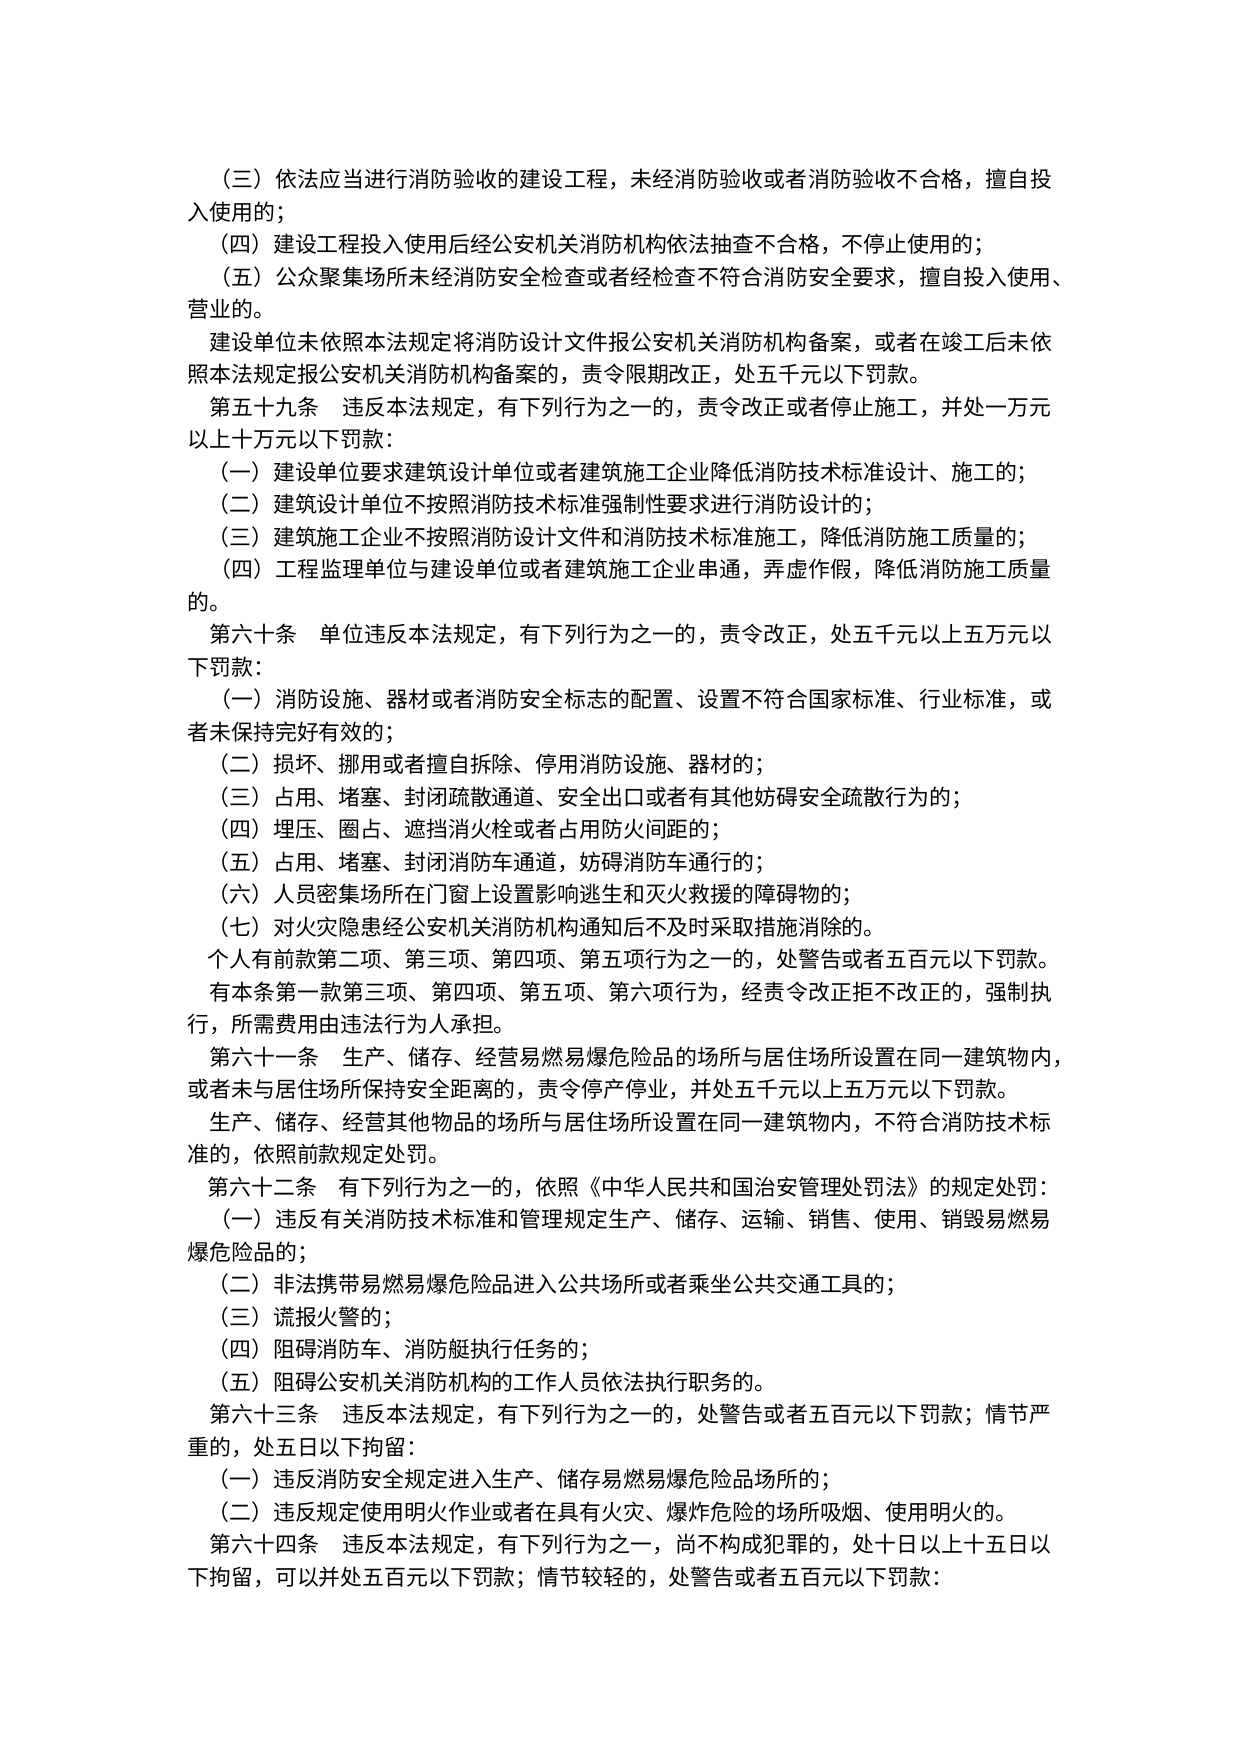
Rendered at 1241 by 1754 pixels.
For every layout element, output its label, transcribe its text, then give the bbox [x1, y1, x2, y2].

text 个人有前款第二项、第三项、第四项、第五项行为之一的，处警告或者五百元以下罚款。 [187, 942, 1053, 974]
text （二）建筑设计单位不按照消防技术标准强制性要求进行消防设计的； [187, 487, 1053, 519]
text （六）人员密集场所在门窗上设置影响逃生和灭火救援的障碍物的； [187, 877, 1053, 909]
text （四）工程监理单位与建设单位或者建筑施工企业串通，弄虚作假，降低消防施工质量的。 [187, 552, 1053, 617]
text （四）建设工程投入使用后经公安机关消防机构依法抽查不合格，不停止使用的； [187, 227, 1053, 259]
text 第六十一条 生产、储存、经营易燃易爆危险品的场所与居住场所设置在同一建筑物内，或者未与居住场所保持安全距离的，责令停产停业，并处五千元以上五万元以下罚款。 [187, 1039, 1053, 1104]
text 第五十九条 违反本法规定，有下列行为之一的，责令改正或者停止施工，并处一万元以上十万元以下罚款： [187, 389, 1053, 454]
text （二）损坏、挪用或者擅自拆除、停用消防设施、器材的； [187, 747, 1053, 779]
text （一）违反消防安全规定进入生产、储存易燃易爆危险品场所的； [187, 1462, 1053, 1494]
text （一）建设单位要求建筑设计单位或者建筑施工企业降低消防技术标准设计、施工的； [187, 454, 1053, 487]
text （五）阻碍公安机关消防机构的工作人员依法执行职务的。 [187, 1364, 1053, 1397]
text （二）非法携带易燃易爆危险品进入公共场所或者乘坐公共交通工具的； [187, 1267, 1053, 1299]
text 建设单位未依照本法规定将消防设计文件报公安机关消防机构备案，或者在竣工后未依照本法规定报公安机关消防机构备案的，责令限期改正，处五千元以下罚款。 [187, 324, 1053, 389]
text （四）阻碍消防车、消防艇执行任务的； [187, 1332, 1053, 1364]
text 有本条第一款第三项、第四项、第五项、第六项行为，经责令改正拒不改正的，强制执行，所需费用由违法行为人承担。 [187, 974, 1053, 1039]
text （三）依法应当进行消防验收的建设工程，未经消防验收或者消防验收不合格，擅自投入使用的； [187, 162, 1053, 227]
text 第六十四条 违反本法规定，有下列行为之一，尚不构成犯罪的，处十日以上十五日以下拘留，可以并处五百元以下罚款；情节较轻的，处警告或者五百元以下罚款： [187, 1527, 1053, 1592]
text （三）占用、堵塞、封闭疏散通道、安全出口或者有其他妨碍安全疏散行为的； [187, 779, 1053, 812]
text （一）消防设施、器材或者消防安全标志的配置、设置不符合国家标准、行业标准，或者未保持完好有效的； [187, 682, 1053, 747]
text 第六十条 单位违反本法规定，有下列行为之一的，责令改正，处五千元以上五万元以下罚款： [187, 617, 1053, 682]
text （四）埋压、圈占、遮挡消火栓或者占用防火间距的； [187, 812, 1053, 844]
text （五）公众聚集场所未经消防安全检查或者经检查不符合消防安全要求，擅自投入使用、营业的。 [187, 259, 1053, 324]
text 第六十二条 有下列行为之一的，依照《中华人民共和国治安管理处罚法》的规定处罚： [187, 1169, 1053, 1202]
text （七）对火灾隐患经公安机关消防机构通知后不及时采取措施消除的。 [187, 909, 1053, 942]
text 生产、储存、经营其他物品的场所与居住场所设置在同一建筑物内，不符合消防技术标准的，依照前款规定处罚。 [187, 1104, 1053, 1169]
text （三）建筑施工企业不按照消防设计文件和消防技术标准施工，降低消防施工质量的； [187, 519, 1053, 552]
text （一）违反有关消防技术标准和管理规定生产、储存、运输、销售、使用、销毁易燃易爆危险品的； [187, 1202, 1053, 1267]
text （五）占用、堵塞、封闭消防车通道，妨碍消防车通行的； [187, 844, 1053, 877]
text （二）违反规定使用明火作业或者在具有火灾、爆炸危险的场所吸烟、使用明火的。 [187, 1494, 1053, 1527]
text 第六十三条 违反本法规定，有下列行为之一的，处警告或者五百元以下罚款；情节严重的，处五日以下拘留： [187, 1397, 1053, 1462]
text （三）谎报火警的； [187, 1299, 1053, 1332]
